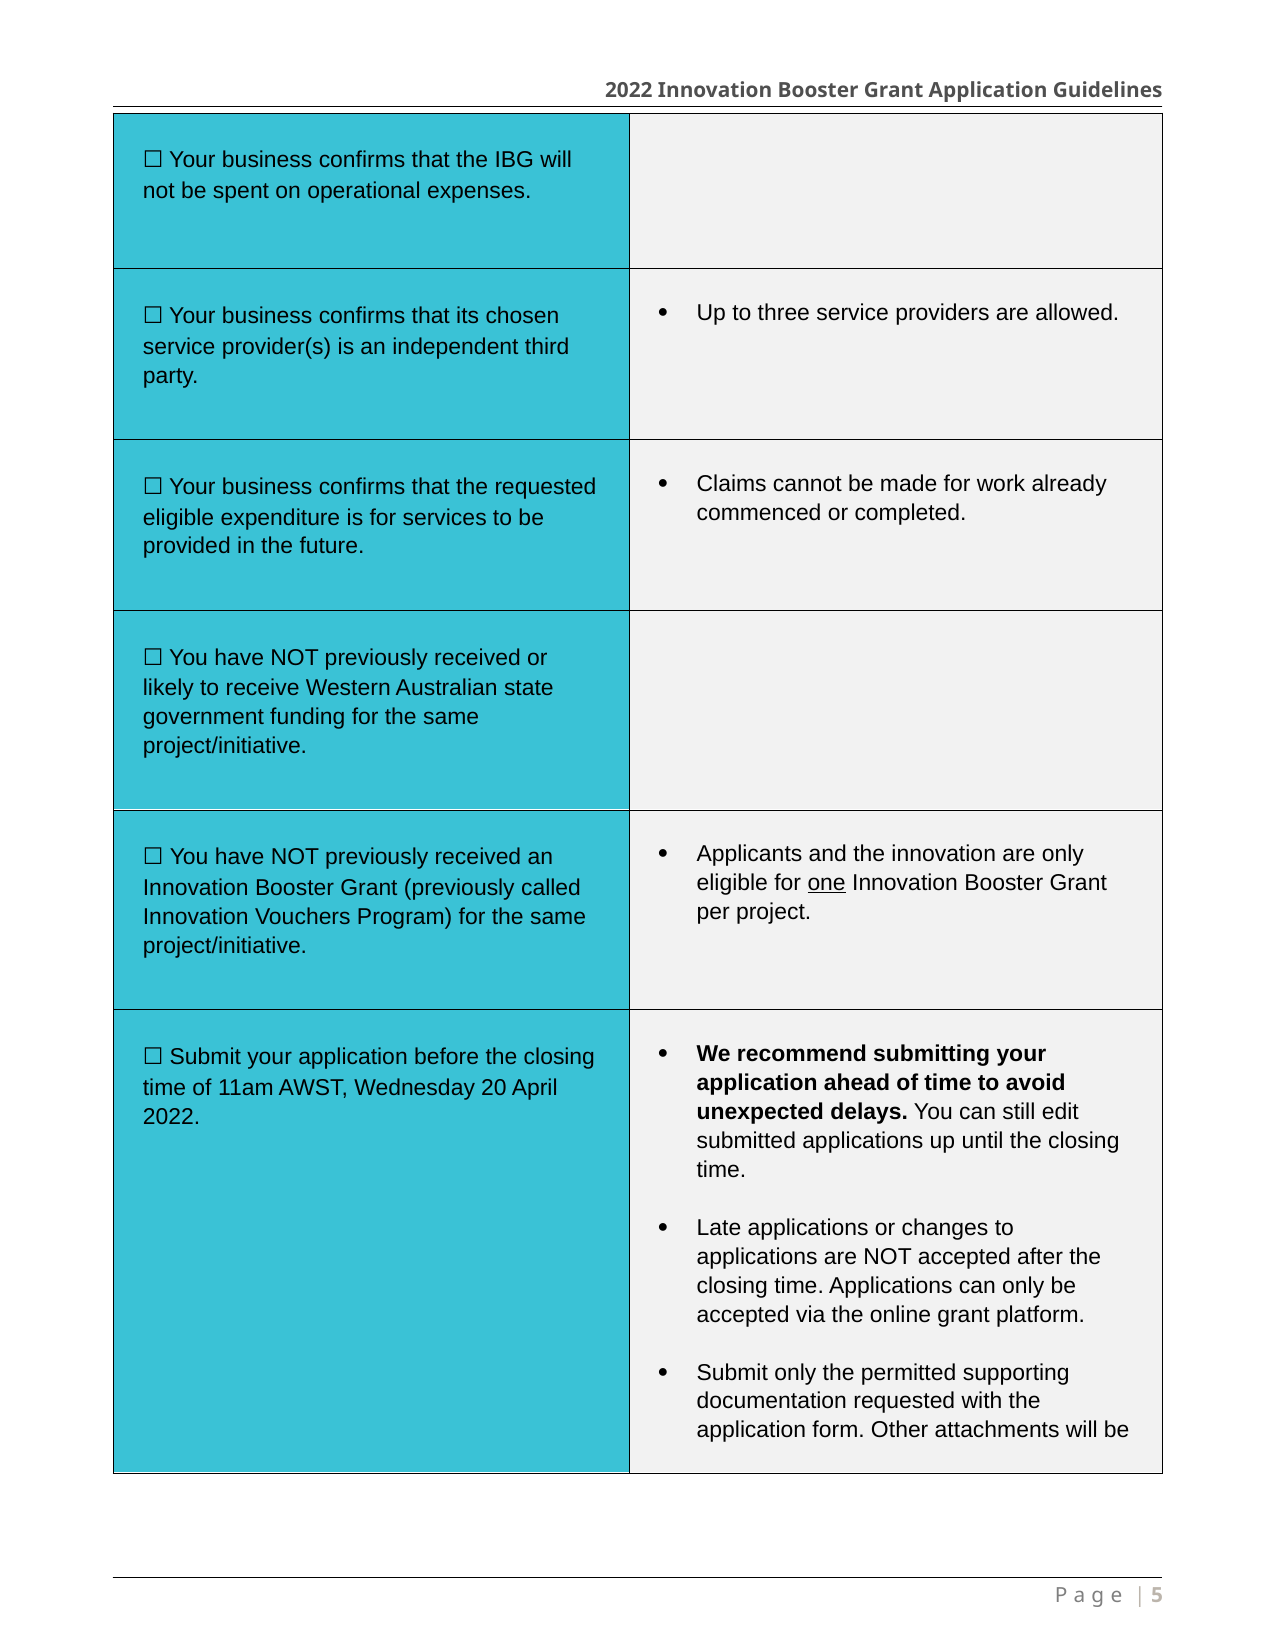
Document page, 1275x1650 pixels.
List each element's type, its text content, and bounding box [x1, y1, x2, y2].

table_cell Your business confirms that the IBG will not be spent on operational expenses. [114, 114, 629, 268]
table_cell Your business confirms that its chosen service provider(s) is an independent third party. [114, 269, 629, 439]
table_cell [630, 1010, 1162, 1472]
table_cell ☐ You have NOT previously received or likely to receive Western Australian state government funding for the same project/initiative. [114, 611, 629, 809]
table_cell [630, 611, 1162, 809]
table_cell You have NOT previously received an Innovation Booster Grant (previously called Innovation Vouchers Program) for the same project/initiative. [114, 811, 629, 1009]
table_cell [114, 1010, 629, 1472]
table_cell Applicants and the innovation are only eligible for one Innovation Booster Grant per project. [630, 811, 1162, 1009]
table_cell Up to three service providers are allowed. [630, 269, 1162, 439]
table_cell Claims cannot be made for work already commenced or completed. [630, 440, 1162, 610]
table_cell [630, 114, 1162, 268]
table_cell ☐ Your business confirms that the requested eligible expenditure is for services to be provided in the future. [114, 440, 629, 610]
